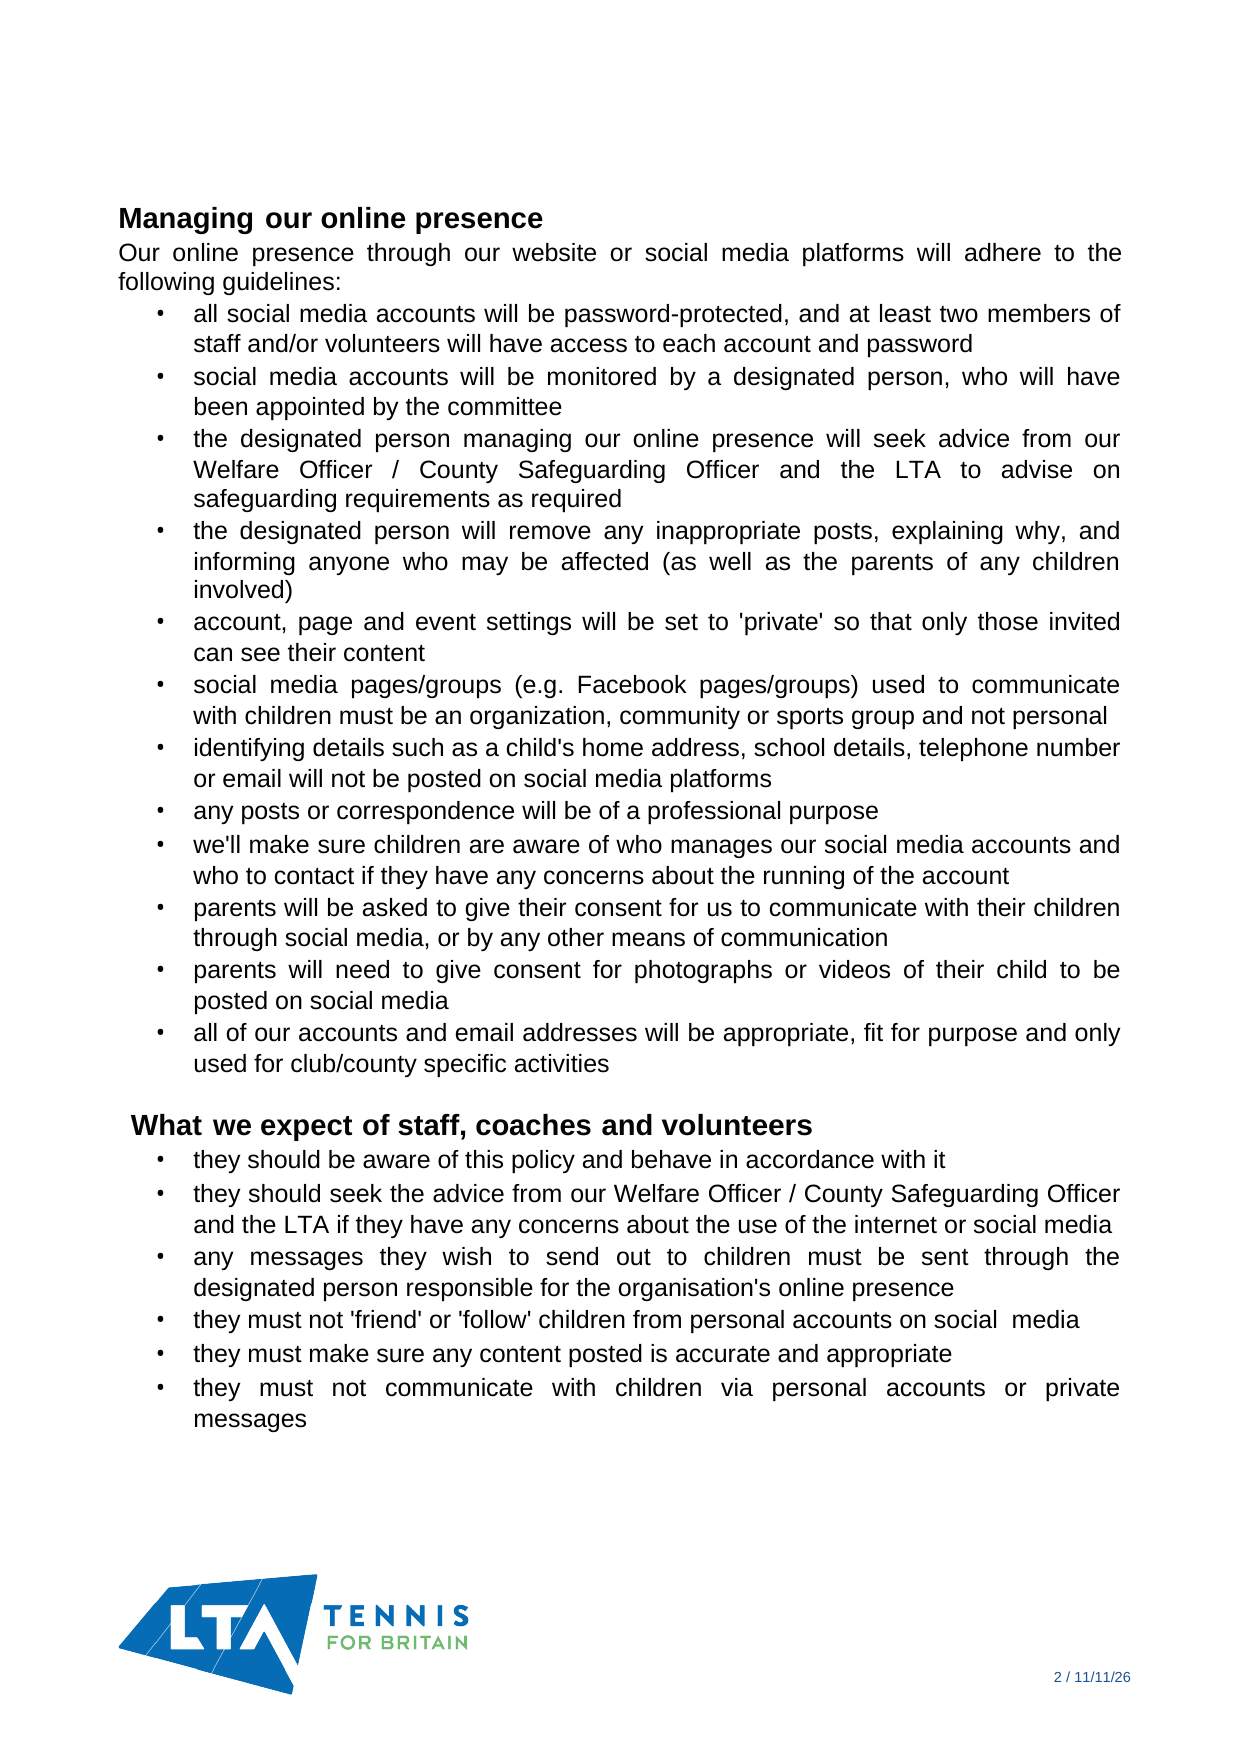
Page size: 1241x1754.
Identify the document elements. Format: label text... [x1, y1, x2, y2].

list identifying details such as a child's home address, school details, telephone number or email will not be posted on social media platforms [156, 730, 1122, 792]
list they should be aware of this policy and behave in accordance with it [156, 1142, 1122, 1176]
list they should seek the advice from our Welfare Officer / County Safeguarding Officer and the LTA if they have any concerns about the use of the internet or social media [156, 1176, 1122, 1239]
list they must not communicate with children via personal accounts or private messages [156, 1370, 1122, 1432]
text What we expect of staff, coaches and volunteers [131, 1108, 1124, 1142]
list social media accounts will be monitored by a designated person, who will have been appointed by the committee [156, 358, 1122, 421]
picture [0, 1500, 1241, 1754]
text Managing our online presence [118, 201, 1124, 234]
text Our online presence through our website or social media platforms will adhere to the following guidelines: [118, 238, 1124, 295]
list any messages they wish to send out to children must be sent through the designated person responsible for the organisation's online presence [156, 1239, 1122, 1302]
list parents will be asked to give their consent for us to communicate with their children through social media, or by any other means of communication [156, 889, 1122, 952]
list any posts or correspondence will be of a professional purpose [156, 792, 1122, 827]
list parents will need to give consent for photographs or videos of their child to be posted on social media [156, 952, 1122, 1015]
list account, page and event settings will be set to 'private' so that only those invited can see their content [156, 604, 1122, 667]
list all social media accounts will be password-protected, and at least two members of staff and/or volunteers will have access to each account and password [156, 295, 1122, 358]
list the designated person will remove any inappropriate posts, explaining why, and informing anyone who may be affected (as well as the parents of any children involved) [156, 512, 1122, 604]
list they must not 'friend' or 'follow' children from personal accounts on social media [156, 1302, 1122, 1336]
list social media pages/groups (e.g. Facebook pages/groups) used to communicate with children must be an organization, community or sports group and not personal [156, 667, 1122, 730]
list all of our accounts and email addresses will be appropriate, fit for purpose and only used for club/county specific activities [156, 1015, 1122, 1078]
list they must make sure any content posted is accurate and appropriate [156, 1336, 1122, 1370]
list we'll make sure children are aware of who manages our social media accounts and who to contact if they have any concerns about the running of the account [156, 827, 1122, 889]
list the designated person managing our online presence will seek advice from our Welfare Officer / County Safeguarding Officer and the LTA to advise on safeguarding requirements as required [156, 421, 1122, 512]
